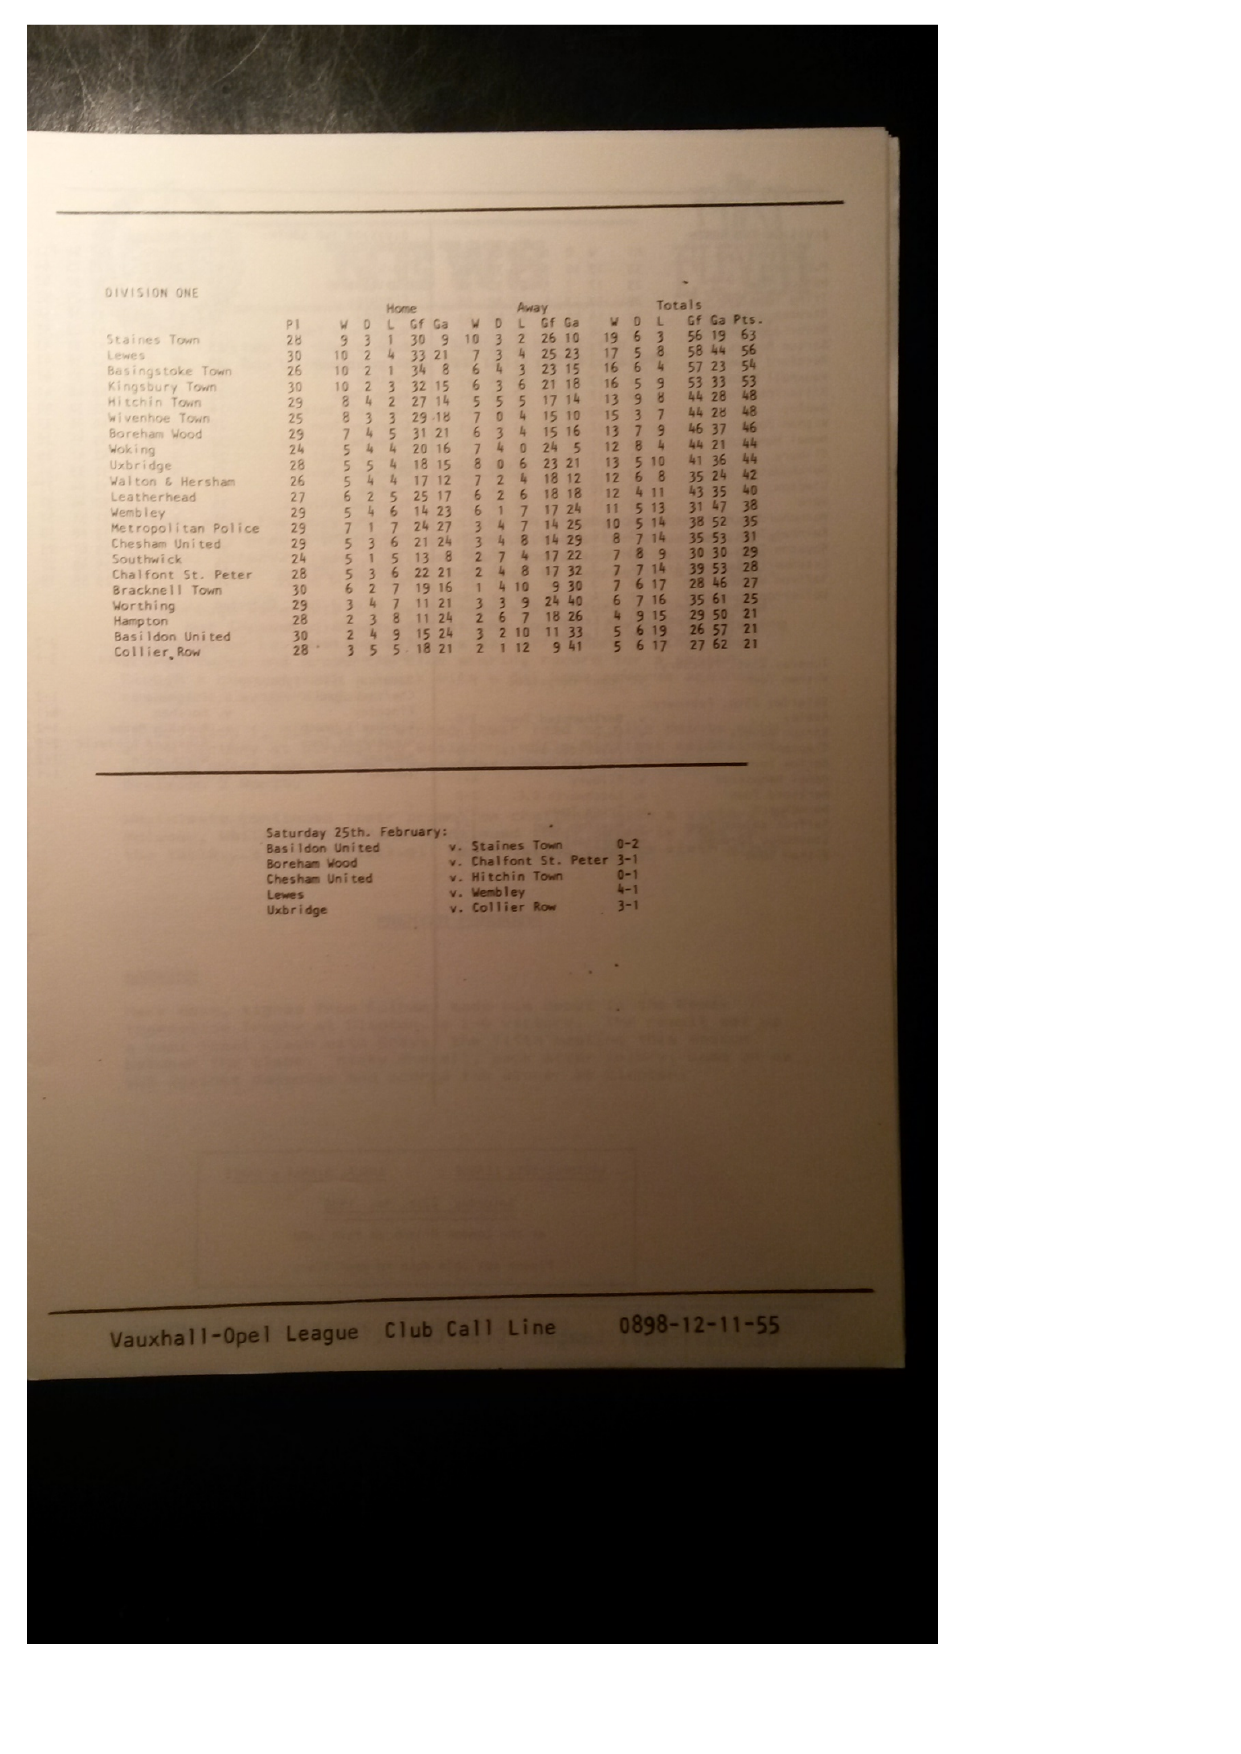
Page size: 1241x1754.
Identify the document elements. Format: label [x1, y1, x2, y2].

picture [28, 27, 938, 1644]
